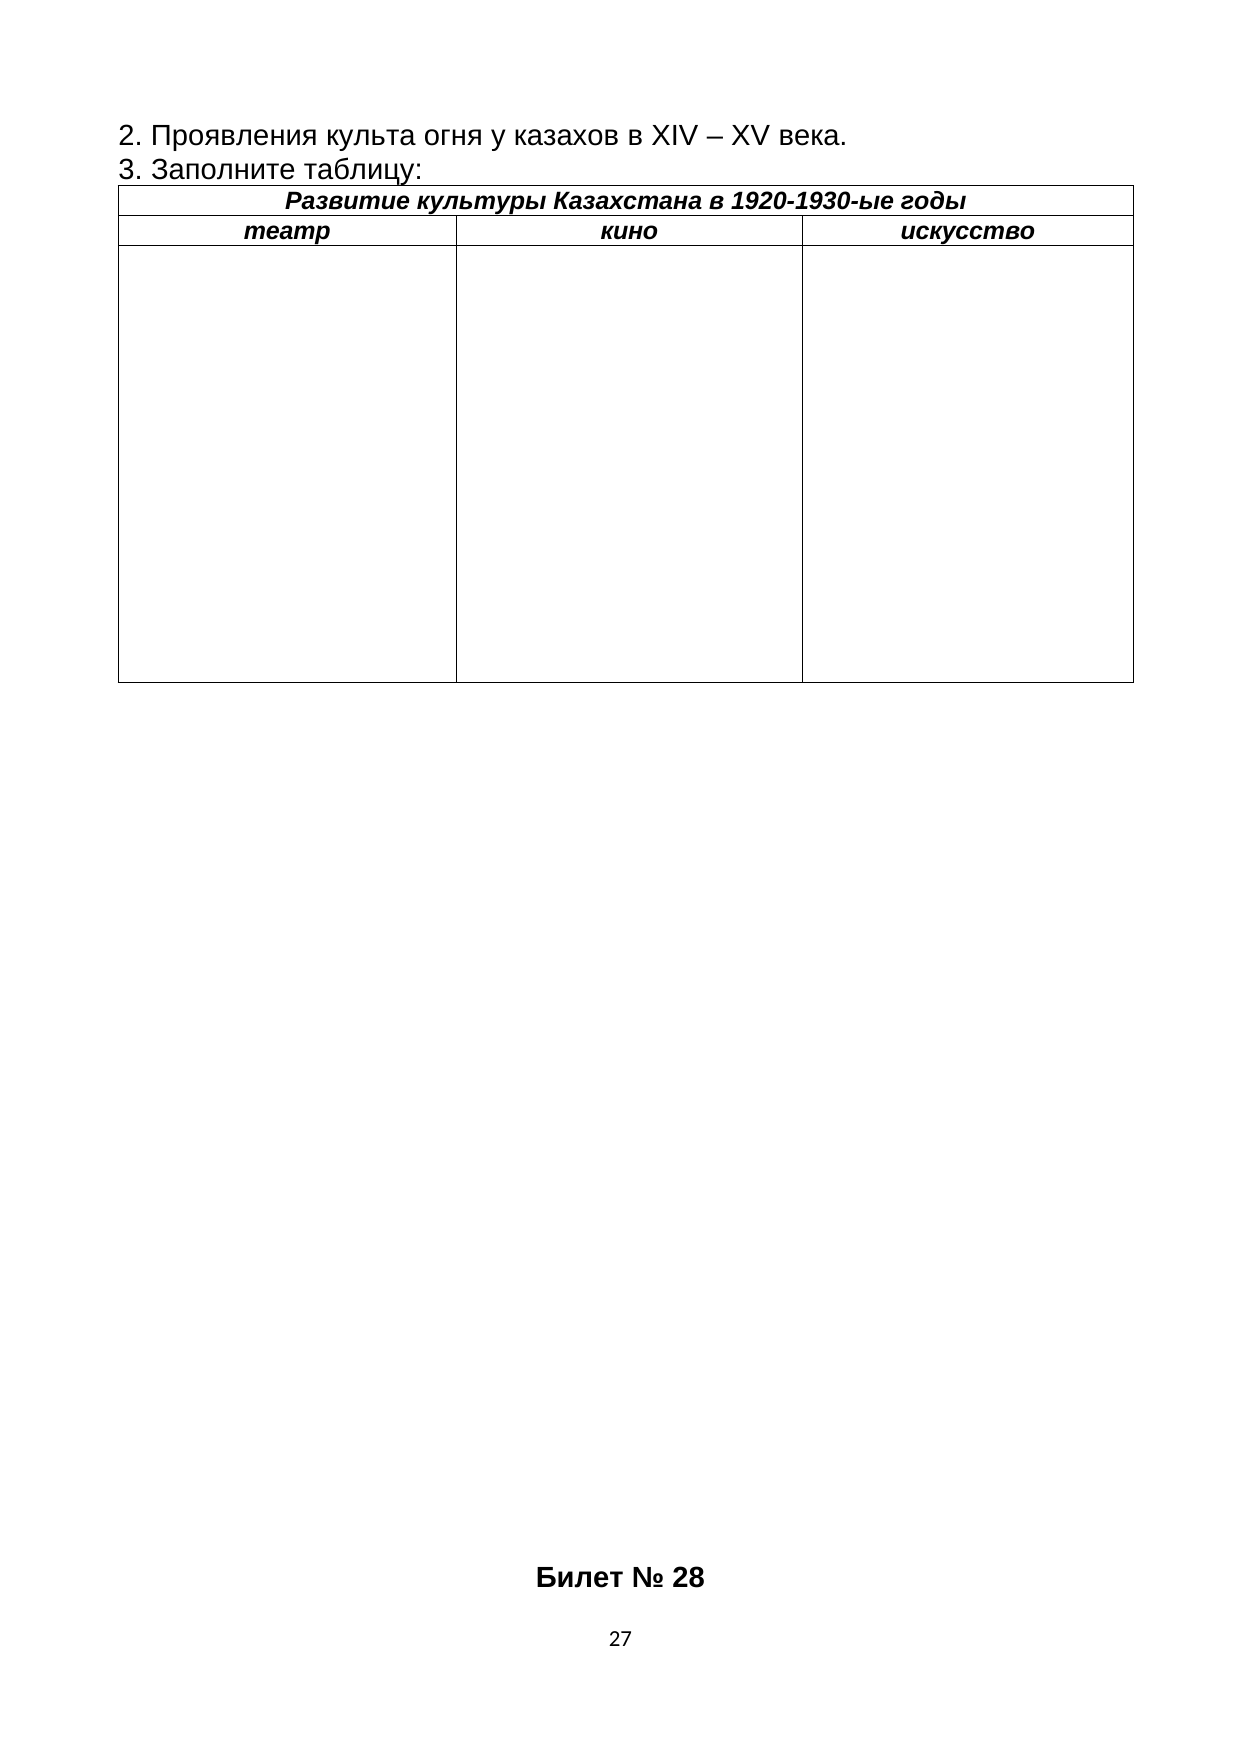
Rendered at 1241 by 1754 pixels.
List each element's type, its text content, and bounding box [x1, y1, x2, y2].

list 3. Заполните таблицу: [118, 152, 1122, 185]
table_cell кино [457, 216, 802, 245]
table_cell [119, 246, 456, 682]
table_cell искусство [803, 216, 1133, 245]
table_cell [803, 246, 1133, 682]
table_cell театр [119, 216, 456, 245]
table_header Развитие культуры Казахстана в 1920-1930-ые годы [119, 186, 1133, 215]
text 2. Проявления культа огня у казахов в XIV – XV века. [118, 118, 1122, 152]
table_cell [457, 246, 802, 682]
list Билет № 28 [118, 1560, 1122, 1593]
